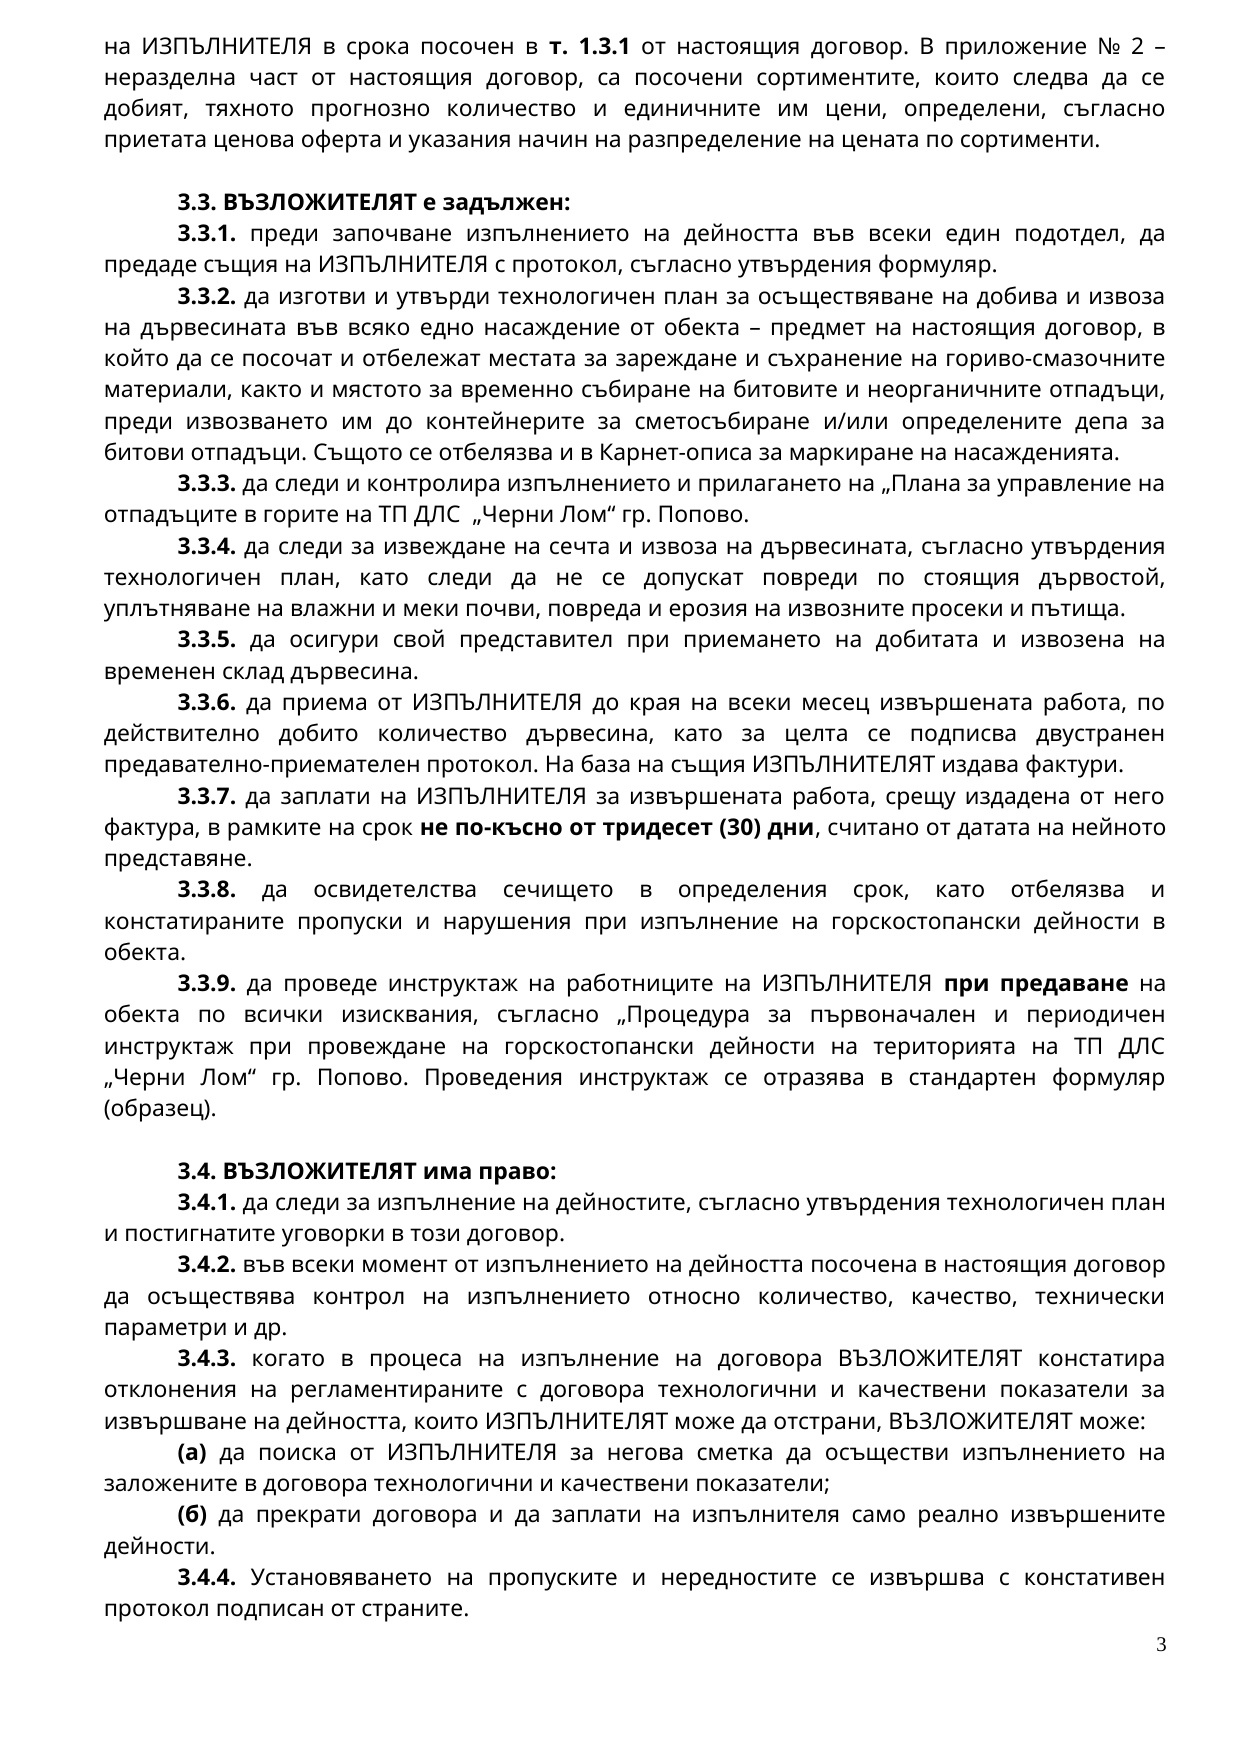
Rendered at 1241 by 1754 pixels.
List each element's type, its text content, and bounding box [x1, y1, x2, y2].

text 3.3.8. да освидетелства сечището в определения срок, като отбелязва и констатираните пропуски и нарушения при изпълнение на горскостопански дейности в обекта. [103, 873, 1167, 967]
text 3.4.3. когато в процеса на изпълнение на договора ВЪЗЛОЖИТЕЛЯТ констатира отклонения на регламентираните с договора технологични и качествени показатели за извършване на дейността, които ИЗПЪЛНИТЕЛЯТ може да отстрани, ВЪЗЛОЖИТЕЛЯТ може: [103, 1342, 1167, 1436]
text 3.4.2. във всеки момент от изпълнението на дейността посочена в настоящия договор да осъществява контрол на изпълнението относно количество, качество, технически параметри и др. [103, 1248, 1167, 1342]
text 3.3.9. да проведе инструктаж на работниците на ИЗПЪЛНИТЕЛЯ при предаване на обекта по всички изисквания, съгласно „Процедура за първоначален и периодичен инструктаж при провеждане на горскостопански дейности на територията на ТП ДЛС „Черни Лом“ гр. Попово. Проведения инструктаж се отразява в стандартен формуляр (образец). [103, 967, 1167, 1123]
text 3.3. ВЪЗЛОЖИТЕЛЯТ е задължен: [103, 186, 1167, 217]
text 3.4.4. Установяването на пропуските и нередностите се извършва с констативен протокол подписан от страните. [103, 1561, 1167, 1623]
text 3.3.1. преди започване изпълнението на дейността във всеки един подотдел, да предаде същия на ИЗПЪЛНИТЕЛЯ с протокол, съгласно утвърдения формуляр. [103, 217, 1167, 279]
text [103, 29, 1167, 154]
text 3.3.5. да осигури свой представител при приемането на добитата и извозена на временен склад дървесина. [103, 623, 1167, 686]
text 3.4.1. да следи за изпълнение на дейностите, съгласно утвърдения технологичен план и постигнатите уговорки в този договор. [103, 1186, 1167, 1248]
text 3.3.6. да приема от ИЗПЪЛНИТЕЛЯ до края на всеки месец извършената работа, по действително добито количество дървесина, като за целта се подписва двустранен предавателно-приемателен протокол. На база на същия ИЗПЪЛНИТЕЛЯТ издава фактури. [103, 686, 1167, 779]
text 3.3.4. да следи за извеждане на сечта и извоза на дървесината, съгласно утвърдения технологичен план, като следи да не се допускат повреди по стоящия дървостой, уплътняване на влажни и меки почви, повреда и ерозия на извозните просеки и пътища. [103, 529, 1167, 623]
text (а) да поиска от ИЗПЪЛНИТЕЛЯ за негова сметка да осъществи изпълнението на заложените в договора технологични и качествени показатели; [103, 1436, 1167, 1498]
text 3.3.2. да изготви и утвърди технологичен план за осъществяване на добива и извоза на дървесината във всяко едно насаждение от обекта – предмет на настоящия договор, в който да се посочат и отбележат местата за зареждане и съхранение на гориво-смазочните материали, както и мястото за временно събиране на битовите и неорганичните отпадъци, преди извозването им до контейнерите за сметосъбиране и/или определените депа за битови отпадъци. Същото се отбелязва и в Карнет-описа за маркиране на насажденията. [103, 279, 1167, 467]
text 3.4. ВЪЗЛОЖИТЕЛЯТ има право: [103, 1154, 1167, 1186]
text 3.3.7. да заплати на ИЗПЪЛНИТЕЛЯ за извършената работа, срещу издадена от него фактура, в рамките на срок не по-късно от тридесет (30) дни, считано от датата на нейното представяне. [103, 779, 1167, 873]
text (б) да прекрати договора и да заплати на изпълнителя само реално извършените дейности. [103, 1498, 1167, 1561]
text 3.3.3. да следи и контролира изпълнението и прилагането на „Плана за управление на отпадъците в горите на ТП ДЛС „Черни Лом“ гр. Попово. [103, 467, 1167, 529]
